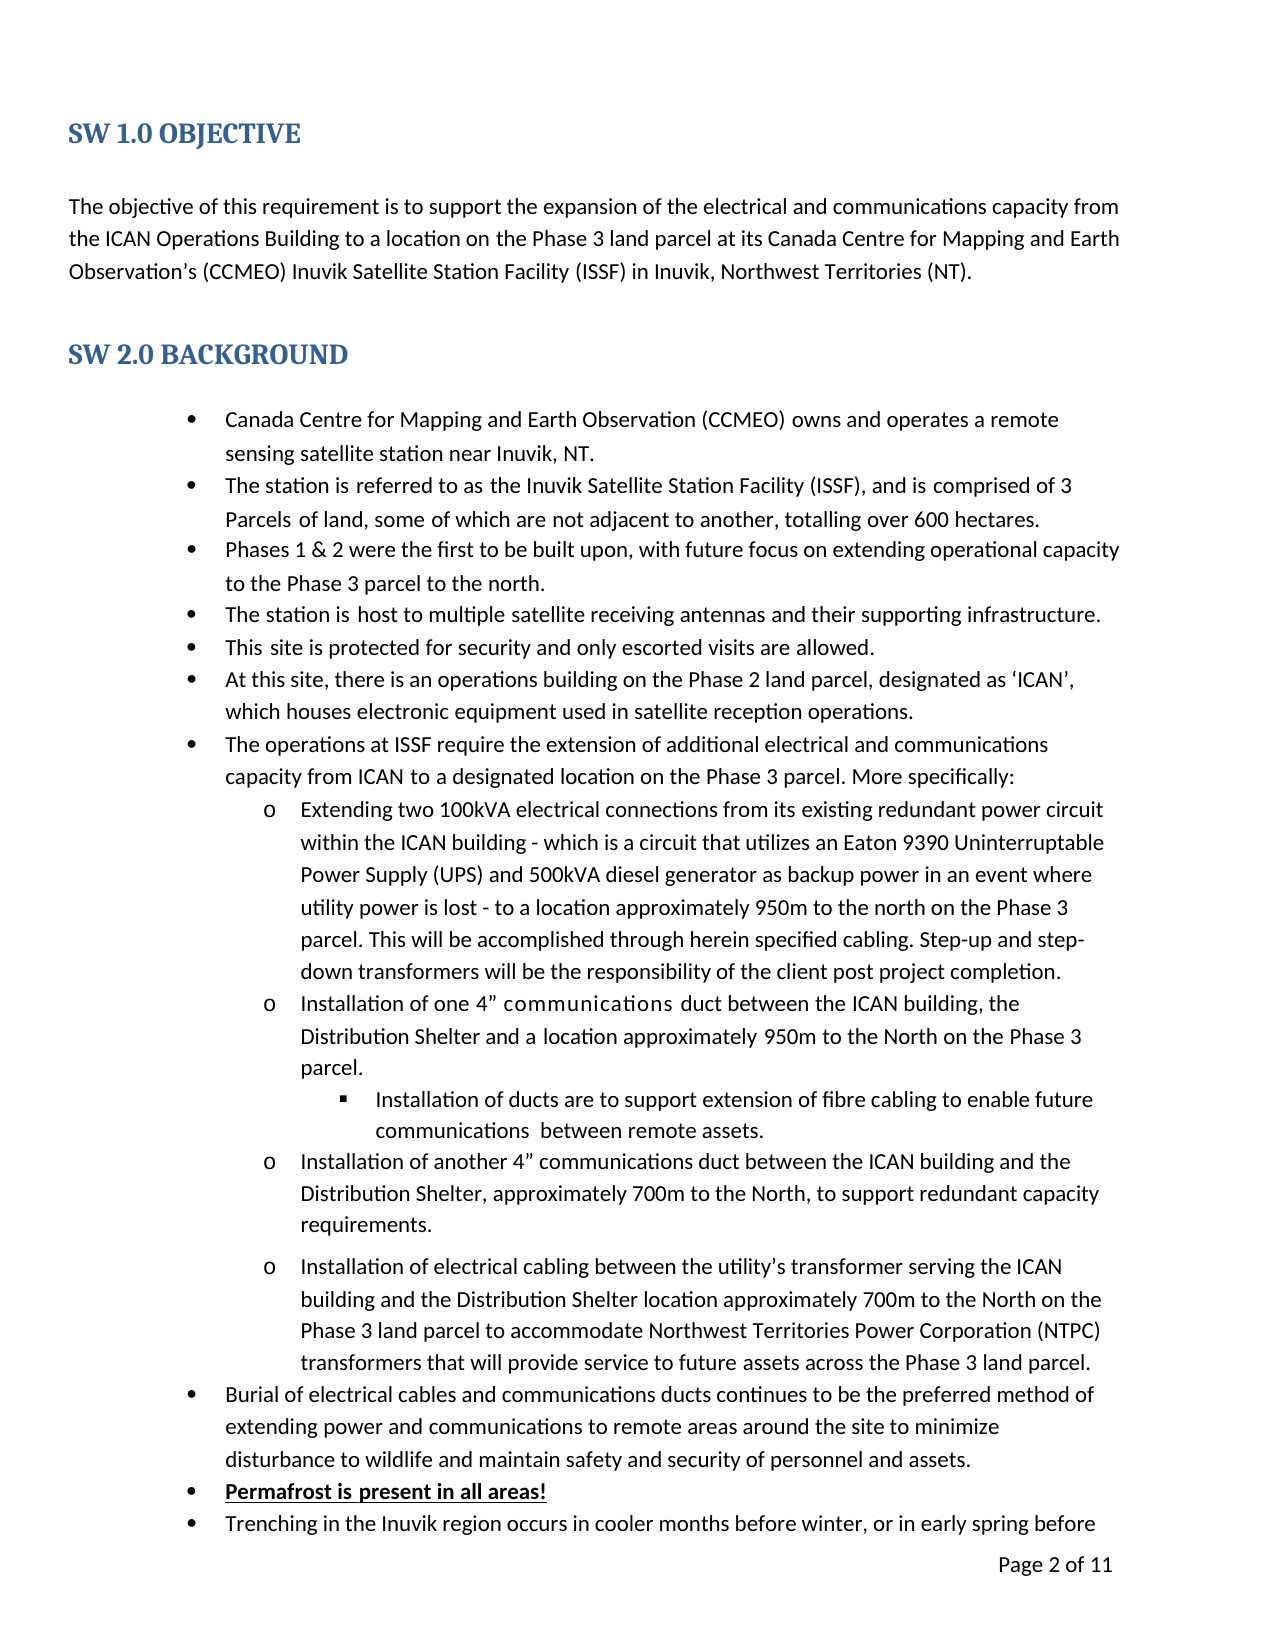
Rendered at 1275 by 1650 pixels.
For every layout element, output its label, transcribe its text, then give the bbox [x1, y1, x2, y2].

list This site is protected for security and only escorted visits are allowed. [187, 633, 1204, 661]
list Installation of one 4” communications duct between the ICAN building, the Distribution Shelter and a location approximately 950m to the North on the Phase 3 parcel. [263, 989, 1125, 1081]
list The operations at ISSF require the extension of additional electrical and communications capacity from ICAN to a designated location on the Phase 3 parcel. More specifically: [188, 730, 1055, 790]
list The station is host to multiple satellite receiving antennas and their supporting infrastructure. [187, 603, 1204, 628]
subtitle SW 1.0 OBJECTIVE [69, 118, 1204, 151]
list Permafrost is present in all areas! [187, 1477, 1204, 1506]
list Burial of electrical cables and communications ducts continues to be the preferred method of extending power and communications to remote areas around the site to minimize disturbance to wildlife and maintain safety and security of personnel and assets. [188, 1380, 1100, 1473]
subtitle SW 2.0 BACKGROUND [69, 338, 1204, 371]
list At this site, there is an operations building on the Phase 2 land parcel, designated as ‘ICAN’, which houses electronic equipment used in satellite reception operations. [188, 665, 1081, 725]
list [188, 1509, 1119, 1537]
list The station is referred to as the Inuvik Satellite Station Facility (ISSF), and is comprised of 3 [187, 473, 1204, 498]
list Installation of ducts are to support extension of fibre cabling to enable future communications between remote assets. [338, 1085, 1117, 1144]
list Installation of electrical cabling between the utility’s transformer serving the ICAN building and the Distribution Shelter location approximately 700m to the North on the Phase 3 land parcel to accommodate Northwest Territories Power Corporation (NTPC) transformers that will provide service to future assets across the Phase 3 land parcel. [263, 1252, 1120, 1376]
list Phases 1 & 2 were the first to be built upon, with future focus on extending operational capacity to the Phase 3 parcel to the north. [188, 535, 1125, 597]
text Parcels of land, some of which are not adjacent to another, totalling over 600 hectares. [225, 505, 1204, 533]
text The objective of this requirement is to support the expansion of the electrical and communications capacity from the ICAN Operations Building to a location on the Phase 3 land parcel at its Canada Centre for Mapping and Earth Observation’s (CCMEO) Inuvik Satellite Station Facility (ISSF) in Inuvik, Northwest Territories (NT). [69, 192, 1126, 285]
list Installation of another 4” communications duct between the ICAN building and the Distribution Shelter, approximately 700m to the North, to support redundant capacity requirements. [263, 1147, 1117, 1238]
list Extending two 100kVA electrical connections from its existing redundant power circuit within the ICAN building - which is a circuit that utilizes an Eaton 9390 Uninterruptable Power Supply (UPS) and 500kVA diesel generator as backup power in an event where utility power is lost - to a location approximately 950m to the north on the Phase 3 parcel. This will be accomplished through herein specified cabling. Step-up and step-down transformers will be the responsibility of the client post project completion. [263, 795, 1115, 985]
list Canada Centre for Mapping and Earth Observation (CCMEO) owns and operates a remote sensing satellite station near Inuvik, NT. [188, 405, 1066, 467]
